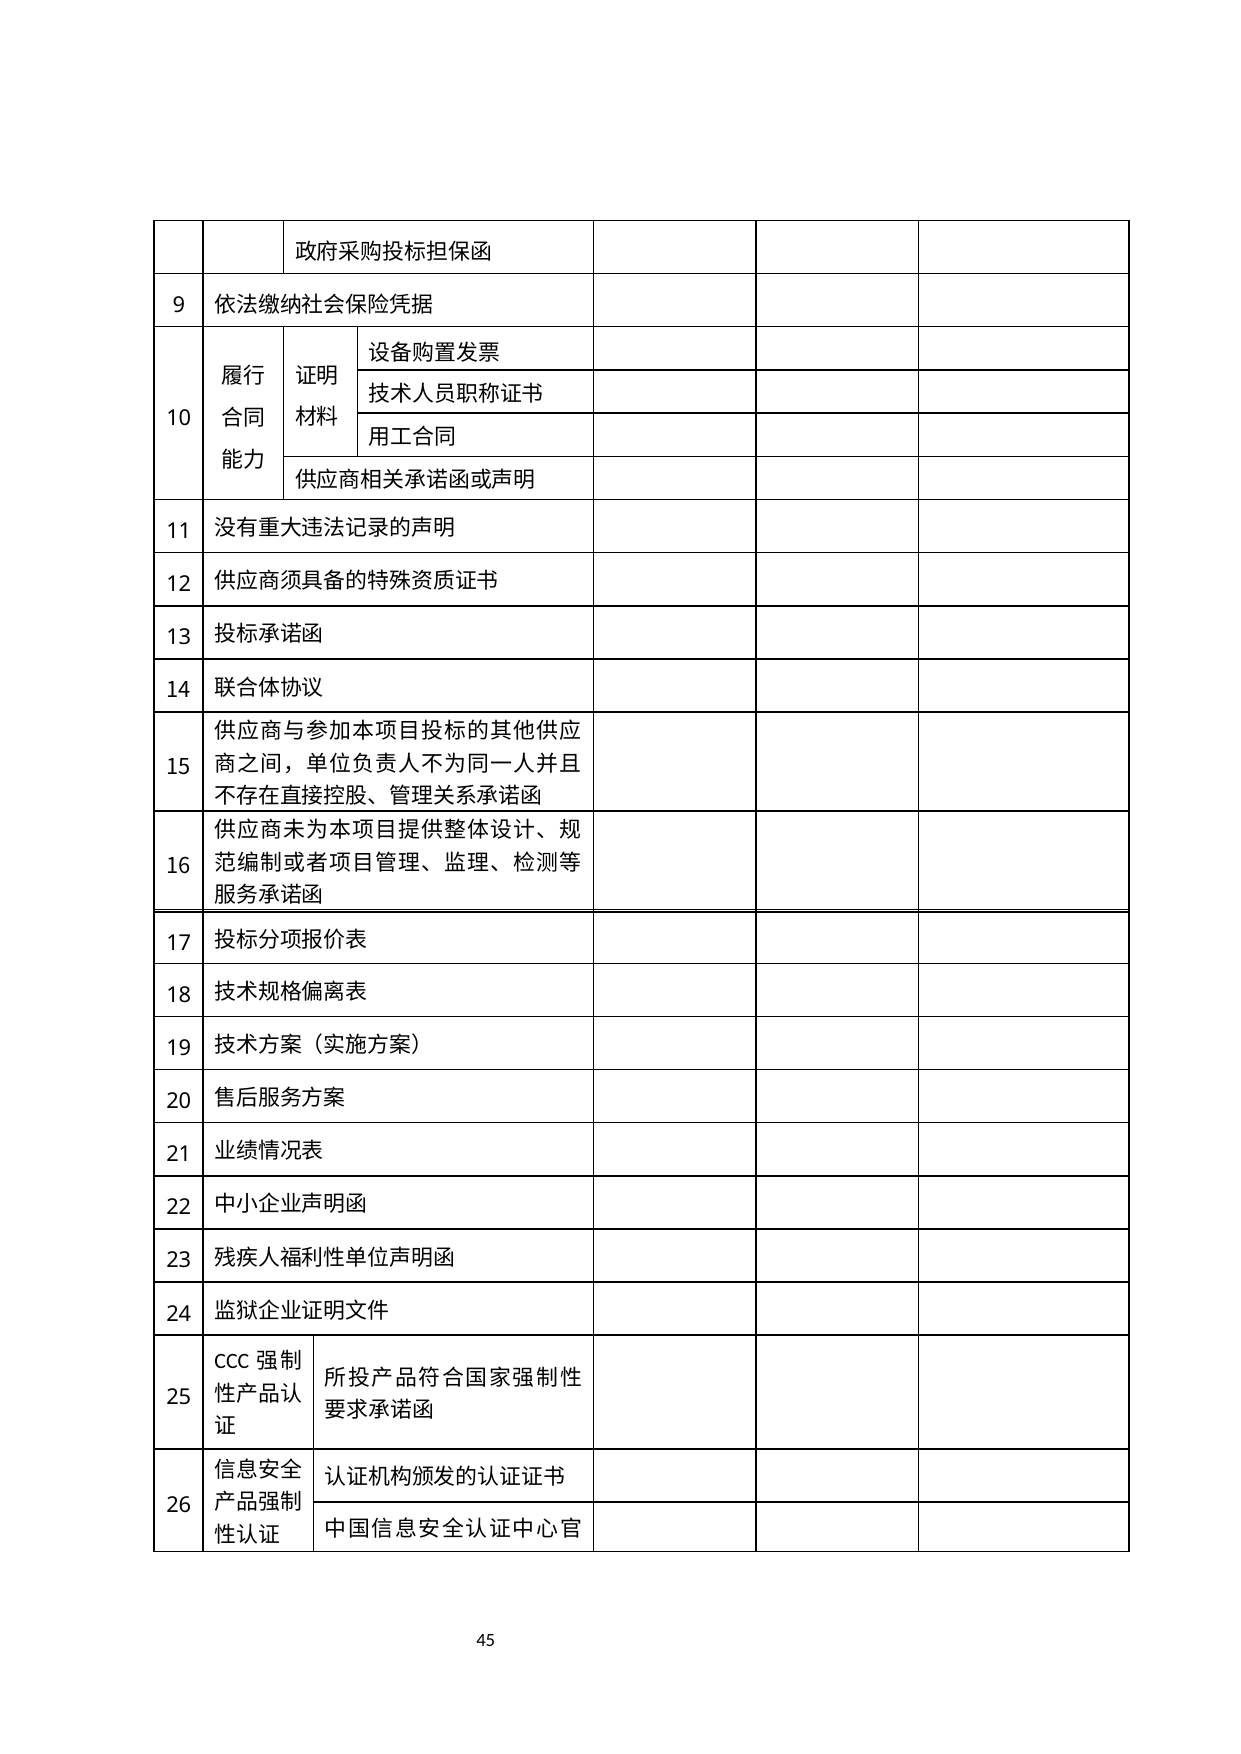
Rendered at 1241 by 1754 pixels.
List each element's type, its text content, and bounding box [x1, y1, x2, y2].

table_cell 残疾人福利性单位声明函 [204, 1230, 593, 1281]
table_cell 所投产品符合国家强制性要求承诺函 [314, 1336, 593, 1448]
table_cell 19 [155, 1017, 202, 1069]
table_cell 技术方案（实施方案） [204, 1017, 593, 1069]
table_cell 9 [155, 274, 202, 326]
table_cell 16 [155, 812, 202, 909]
table_cell [919, 964, 1128, 1016]
table_cell [919, 1017, 1128, 1069]
table_cell [594, 553, 755, 605]
table_cell 用工合同 [358, 414, 593, 456]
table_cell [757, 553, 918, 605]
table_cell [919, 371, 1128, 412]
table_cell [757, 327, 918, 369]
table_cell [594, 1450, 755, 1501]
table_cell [757, 713, 918, 810]
table_cell 20 [155, 1070, 202, 1122]
table_cell 22 [155, 1177, 202, 1228]
table_cell [757, 1123, 918, 1175]
table_cell 技术规格偏离表 [204, 964, 593, 1016]
table_cell [594, 964, 755, 1016]
table_cell [594, 457, 755, 499]
table_cell [919, 1336, 1128, 1448]
table_cell 技术人员职称证书 [358, 371, 593, 412]
table_cell [919, 713, 1128, 810]
table_cell 信息安全产品强制性认证 [204, 1450, 313, 1551]
table_cell [757, 1177, 918, 1228]
table_cell 11 [155, 500, 202, 552]
table_cell CCC强制性产品认证 [204, 1336, 313, 1448]
table_cell [757, 371, 918, 412]
table_cell 联合体协议 [204, 660, 593, 711]
table_cell [919, 1070, 1128, 1122]
table_cell [919, 553, 1128, 605]
table_cell [919, 414, 1128, 456]
table_cell [594, 1336, 755, 1448]
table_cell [314, 1503, 593, 1551]
table_cell [757, 414, 918, 456]
table_cell 政府采购投标担保函 [284, 221, 593, 273]
table_cell [757, 457, 918, 499]
table_cell [757, 1283, 918, 1334]
table_cell [594, 274, 755, 326]
table_cell [919, 1177, 1128, 1228]
table_cell [594, 607, 755, 658]
table_cell 依法缴纳社会保险凭据 [204, 274, 593, 326]
table_cell [594, 713, 755, 810]
table_cell [594, 1017, 755, 1069]
table_cell 设备购置发票 [358, 327, 593, 369]
table_cell [757, 1503, 918, 1551]
table_cell [594, 1283, 755, 1334]
table_cell [919, 500, 1128, 552]
table_cell 认证机构颁发的认证证书 [314, 1450, 593, 1501]
table_cell [757, 500, 918, 552]
table_cell [919, 1450, 1128, 1501]
table_cell [757, 913, 918, 962]
table_cell [594, 660, 755, 711]
table_cell 12 [155, 553, 202, 605]
table_cell [594, 1503, 755, 1551]
table_cell [919, 221, 1128, 273]
table_cell [757, 1070, 918, 1122]
table_cell [757, 660, 918, 711]
table_cell 13 [155, 607, 202, 658]
table_cell 21 [155, 1123, 202, 1175]
table_cell 投标承诺函 [204, 607, 593, 658]
table_cell 供应商未为本项目提供整体设计、规范编制或者项目管理、监理、检测等服务承诺函 [204, 812, 593, 909]
table_cell [594, 1123, 755, 1175]
table_cell 10 [155, 327, 202, 499]
table_cell 25 [155, 1336, 202, 1448]
table_cell 投标分项报价表 [204, 913, 593, 962]
table_cell 供应商相关承诺函或声明 [284, 457, 593, 499]
table_cell [594, 371, 755, 412]
table_cell 业绩情况表 [204, 1123, 593, 1175]
table_cell [757, 607, 918, 658]
table_cell [757, 964, 918, 1016]
table_cell 供应商须具备的特殊资质证书 [204, 553, 593, 605]
table_cell [594, 414, 755, 456]
table_cell 供应商与参加本项目投标的其他供应商之间，单位负责人不为同一人并且不存在直接控股、管理关系承诺函 [204, 713, 593, 810]
table_cell [919, 812, 1128, 909]
table_cell [594, 327, 755, 369]
table_cell 证明材料 [284, 327, 357, 456]
table_cell 履行合同能力 [204, 327, 283, 499]
table_cell [757, 221, 918, 273]
table_cell [919, 1123, 1128, 1175]
table_cell 售后服务方案 [204, 1070, 593, 1122]
table_cell [919, 327, 1128, 369]
table_cell [919, 1503, 1128, 1551]
table_cell 没有重大违法记录的声明 [204, 500, 593, 552]
table_cell [919, 457, 1128, 499]
table_cell [757, 1450, 918, 1501]
table_cell [594, 1230, 755, 1281]
table_cell [757, 812, 918, 909]
table_cell [757, 1017, 918, 1069]
table_cell [757, 1336, 918, 1448]
table_cell 24 [155, 1283, 202, 1334]
table_cell 26 [155, 1450, 202, 1551]
table_cell [594, 1070, 755, 1122]
table_cell 中小企业声明函 [204, 1177, 593, 1228]
table_cell [919, 1230, 1128, 1281]
table_cell 18 [155, 964, 202, 1016]
table_cell [594, 812, 755, 909]
table_cell [919, 913, 1128, 962]
table_cell [594, 500, 755, 552]
table_cell [919, 1283, 1128, 1334]
table_cell [919, 274, 1128, 326]
table_cell [594, 221, 755, 273]
table_cell [594, 1177, 755, 1228]
table_cell [757, 274, 918, 326]
table_cell [594, 913, 755, 962]
table_cell 17 [155, 913, 202, 962]
table_cell [919, 660, 1128, 711]
table_cell [919, 607, 1128, 658]
table_cell 15 [155, 713, 202, 810]
table_cell 监狱企业证明文件 [204, 1283, 593, 1334]
table_cell [757, 1230, 918, 1281]
table_cell 14 [155, 660, 202, 711]
table_cell 23 [155, 1230, 202, 1281]
